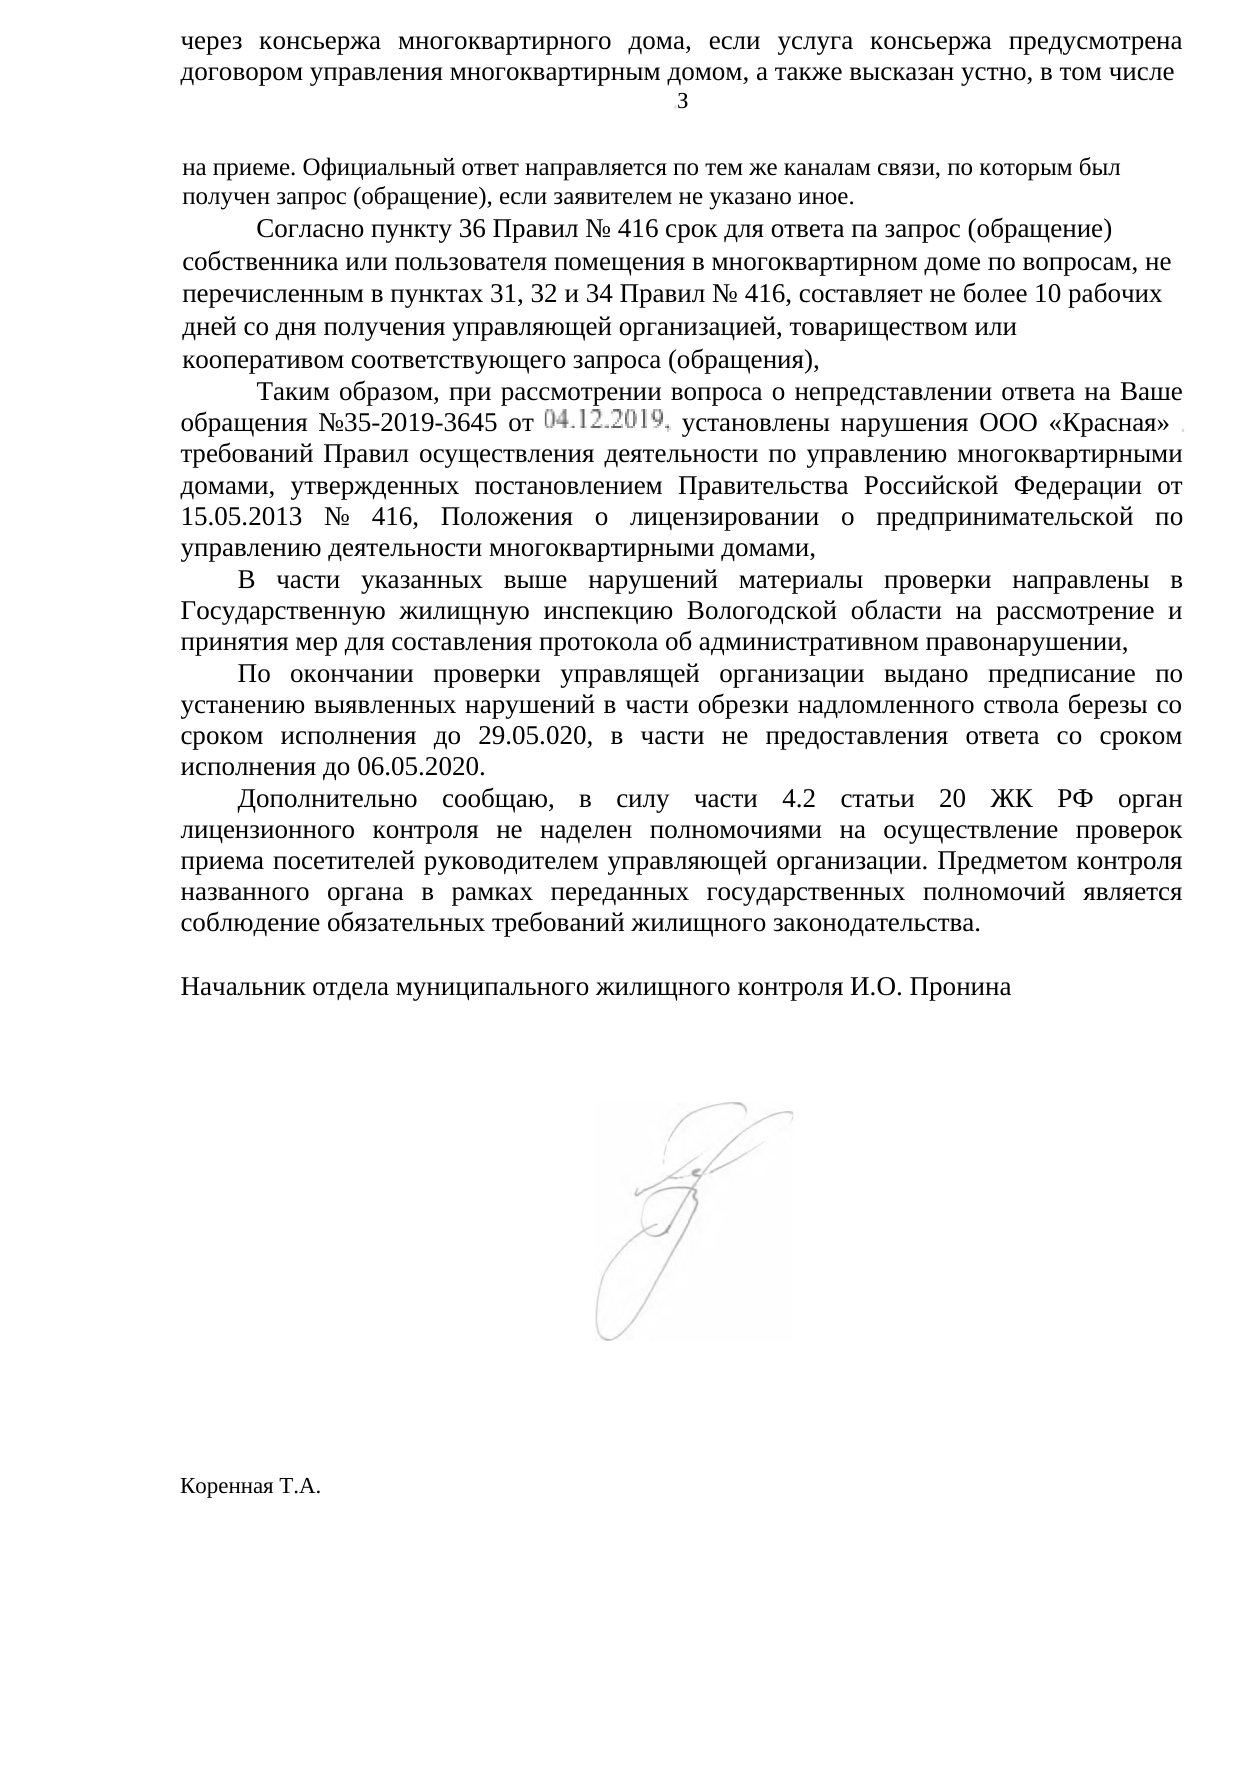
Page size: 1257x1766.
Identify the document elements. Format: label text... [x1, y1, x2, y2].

picture [595, 1102, 794, 1341]
text Таким образом, при рассмотрении вопроса о непредставлении ответа на Ваше обращения №35-2019-3645 от установлены нарушения ООО «Красная» требований Правил осуществления деятельности по управлению многоквартирными домами, утвержденных постановлением Правительства Российской Федерации от 15.05.2013 № 416, Положения о лицензировании о предпринимательской по управлению деятельности многоквартирными домами, [180, 375, 1184, 562]
text Дополнительно сообщаю, в силу части 4.2 статьи 20 ЖК РФ орган лицензионного контроля не наделен полномочиями на осуществление проверок приема посетителей руководителем управляющей организации. Предметом контроля названного органа в рамках переданных государственных полномочий является соблюдение обязательных требований жилищного законодательства. [180, 782, 1184, 937]
text Начальник отдела муниципального жилищного контроля И.О. Пронина [180, 970, 1184, 1001]
text З [183, 87, 1179, 118]
text Согласно пункту 36 Правил № 416 срок для ответа па запрос (обращение) собственника или пользователя помещения в многоквартирном доме по вопросам, не перечисленным в пунктах 31, 32 и 34 Правил № 416, составляет не более 10 рабочих дней со дня получения управляющей организацией, товариществом или кооперативом соответствующего запроса (обращения), [182, 212, 1184, 374]
text Коренная T.A. [180, 1472, 1184, 1498]
text По окончании проверки управлящей организации выдано предписание по устанению выявленных нарушений в части обрезки надломленного ствола березы со сроком исполнения до 29.05.020, в части не предоставления ответа со сроком исполнения до 06.05.2020. [180, 657, 1184, 781]
text на приеме. Официальный ответ направляется по тем же каналам связи, по которым был получен запрос (обращение), если заявителем не указано иное. [182, 152, 1184, 210]
text В части указанных выше нарушений материалы проверки направлены в Государственную жилищную инспекцию Вологодской области на рассмотрение и принятия мер для составления протокола об административном правонарушении, [180, 563, 1184, 656]
picture [544, 409, 671, 432]
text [180, 24, 1184, 86]
